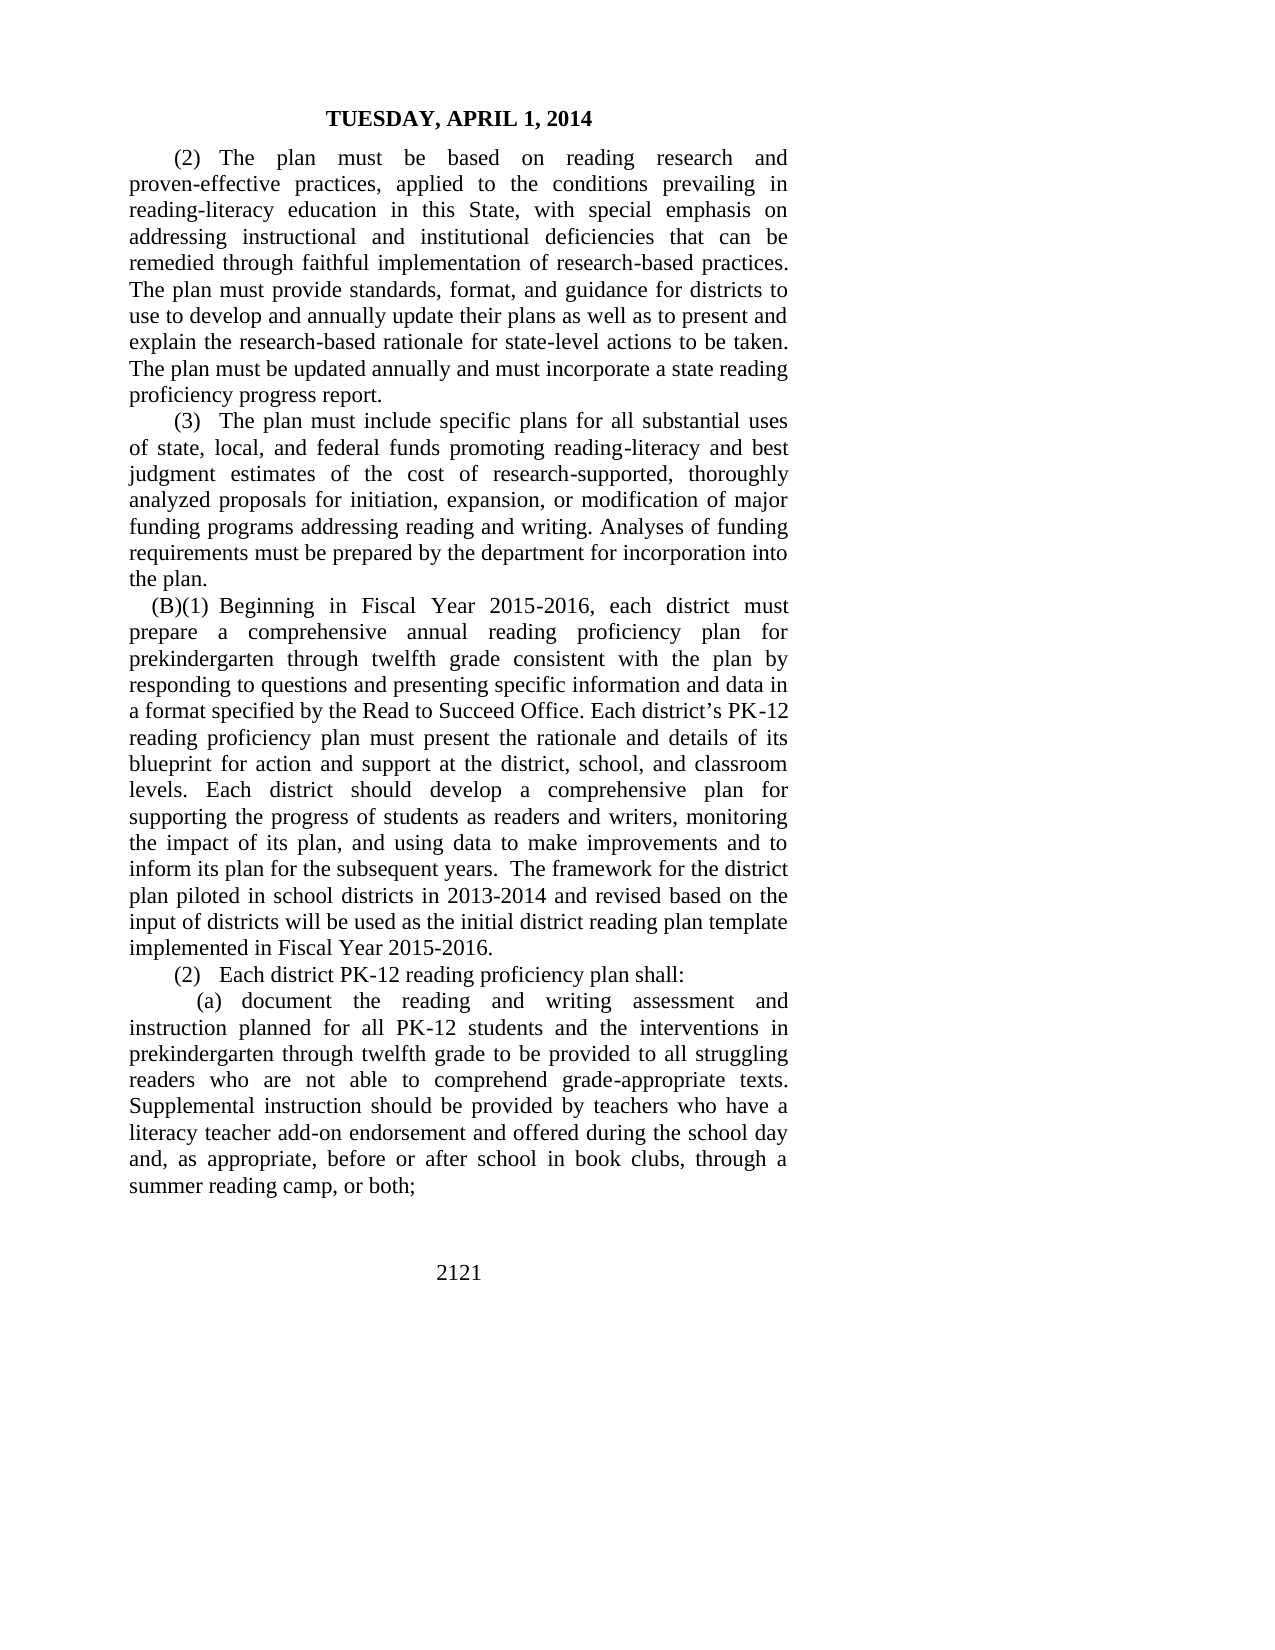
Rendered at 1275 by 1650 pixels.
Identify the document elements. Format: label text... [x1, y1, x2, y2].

text (B)(1) Beginning in Fiscal Year 2015-2016, each district must prepare a comprehensive annual reading proficiency plan for prekindergarten through twelfth grade consistent with the plan by responding to questions and presenting specific information and data in a format specified by the Read to Succeed Office. Each district’s PK-12 reading proficiency plan must present the rationale and details of its blueprint for action and support at the district, school, and classroom levels. Each district should develop a comprehensive plan for supporting the progress of students as readers and writers, monitoring the impact of its plan, and using data to make improvements and to inform its plan for the subsequent years. The framework for the district plan piloted in school districts in 2013-2014 and revised based on the input of districts will be used as the initial district reading plan template implemented in Fiscal Year 2015-2016. [129, 592, 789, 961]
text (3) The plan must include specific plans for all substantial uses of state, local, and federal funds promoting reading-literacy and best judgment estimates of the cost of research-supported, thoroughly analyzed proposals for initiation, expansion, or modification of major funding programs addressing reading and writing. Analyses of funding requirements must be prepared by the department for incorporation into the plan. [129, 407, 789, 592]
text (2) Each district PK-12 reading proficiency plan shall: [129, 961, 789, 987]
text (a) document the reading and writing assessment and instruction planned for all PK-12 students and the interventions in prekindergarten through twelfth grade to be provided to all struggling readers who are not able to comprehend grade-appropriate texts. Supplemental instruction should be provided by teachers who have a literacy teacher add-on endorsement and offered during the school day and, as appropriate, before or after school in book clubs, through a summer reading camp, or both; [129, 987, 789, 1198]
text (2) The plan must be based on reading research and proven-effective practices, applied to the conditions prevailing in reading-literacy education in this State, with special emphasis on addressing instructional and institutional deficiencies that can be remedied through faithful implementation of research-based practices. The plan must provide standards, format, and guidance for districts to use to develop and annually update their plans as well as to present and explain the research-based rationale for state-level actions to be taken. The plan must be updated annually and must incorporate a state reading proficiency progress report. [129, 144, 789, 407]
